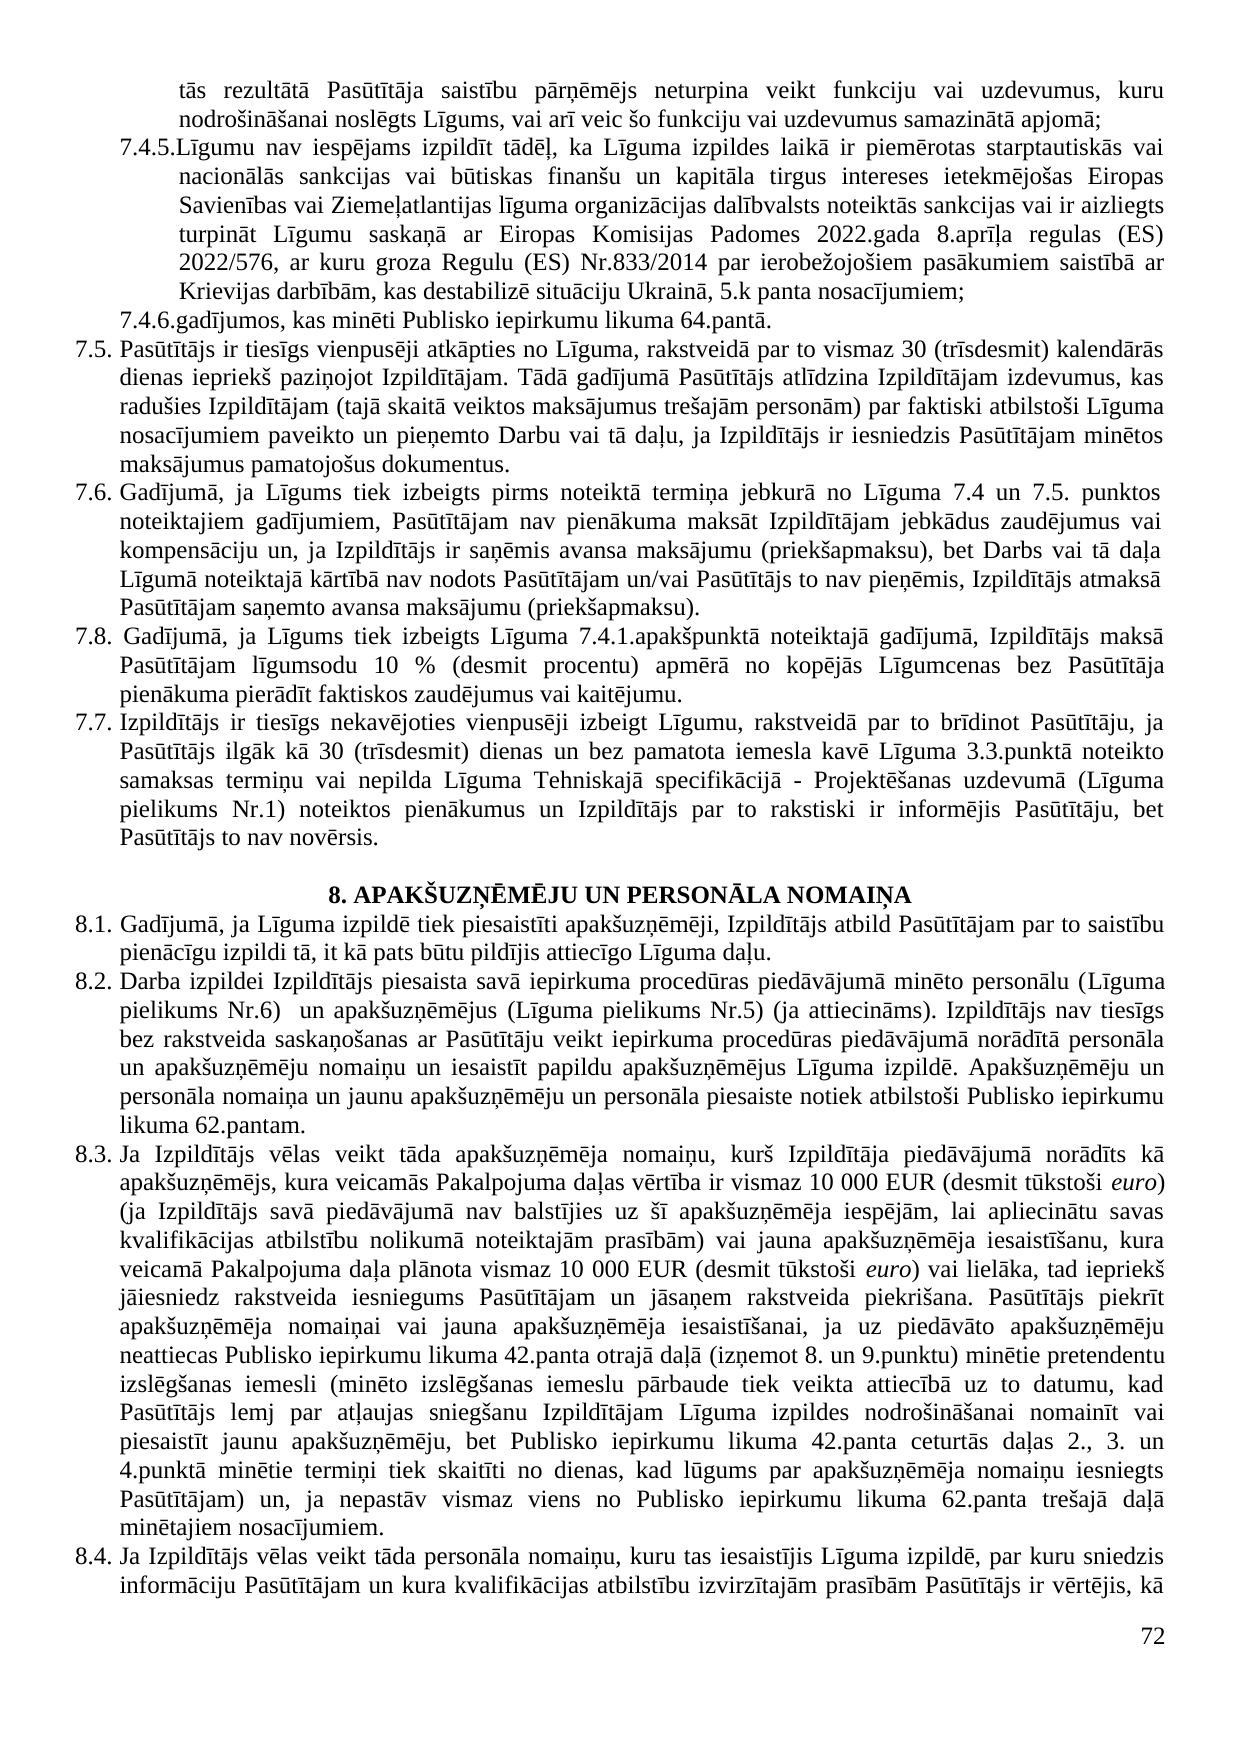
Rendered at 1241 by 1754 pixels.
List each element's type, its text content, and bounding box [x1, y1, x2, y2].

text 7.7. Izpildītājs ir tiesīgs nekavējoties vienpusēji izbeigt Līgumu, rakstveidā par to brīdinot Pasūtītāju, ja Pasūtītājs ilgāk kā 30 (trīsdesmit) dienas un bez pamatota iemesla kavē Līguma 3.3.punktā noteikto samaksas termiņu vai nepilda Līguma Tehniskajā specifikācijā - Projektēšanas uzdevumā (Līguma pielikums Nr.1) noteiktos pienākumus un Izpildītājs par to rakstiski ir informējis Pasūtītāju, bet Pasūtītājs to nav novērsis. [75, 707, 1165, 851]
text 7.8. Gadījumā, ja Līgums tiek izbeigts Līguma 7.4.1.apakšpunktā noteiktajā gadījumā, Izpildītājs maksā Pasūtītājam līgumsodu 10 % (desmit procentu) apmērā no kopējās Līgumcenas bez Pasūtītāja pienākuma pierādīt faktiskos zaudējumus vai kaitējumu. [75, 621, 1165, 707]
text 7.5. Pasūtītājs ir tiesīgs vienpusēji atkāpties no Līguma, rakstveidā par to vismaz 30 (trīsdesmit) kalendārās dienas iepriekš paziņojot Izpildītājam. Tādā gadījumā Pasūtītājs atlīdzina Izpildītājam izdevumus, kas radušies Izpildītājam (tajā skaitā veiktos maksājumus trešajām personām) par faktiski atbilstoši Līguma nosacījumiem paveikto un pieņemto Darbu vai tā daļu, ja Izpildītājs ir iesniedzis Pasūtītājam minētos maksājumus pamatojošus dokumentus. [75, 334, 1165, 477]
text 7.4.5.Līgumu nav iespējams izpildīt tādēļ, ka Līguma izpildes laikā ir piemērotas starptautiskās vai nacionālās sankcijas vai būtiskas finanšu un kapitāla tirgus intereses ietekmējošas Eiropas Savienības vai Ziemeļatlantijas līguma organizācijas dalībvalsts noteiktās sankcijas vai ir aizliegts turpināt Līgumu saskaņā ar Eiropas Komisijas Padomes 2022.gada 8.aprīļa regulas (ES) 2022/576, ar kuru groza Regulu (ES) Nr.833/2014 par ierobežojošiem pasākumiem saistībā ar Krievijas darbībām, kas destabilizē situāciju Ukrainā, 5.k panta nosacījumiem; [119, 132, 1165, 305]
text 8. APAKŠUZŅĒMĒJU UN PERSONĀLA NOMAIŅA [75, 880, 1165, 909]
text 7.4.6.gadījumos, kas minēti Publisko iepirkumu likuma 64.pantā. [119, 305, 1165, 334]
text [75, 1541, 1165, 1599]
text 8.1. Gadījumā, ja Līguma izpildē tiek piesaistīti apakšuzņēmēji, Izpildītājs atbild Pasūtītājam par to saistību pienācīgu izpildi tā, it kā pats būtu pildījis attiecīgo Līguma daļu. [75, 909, 1165, 966]
text 8.3. Ja Izpildītājs vēlas veikt tāda apakšuzņēmēja nomaiņu, kurš Izpildītāja piedāvājumā norādīts kā apakšuzņēmējs, kura veicamās Pakalpojuma daļas vērtība ir vismaz 10 000 EUR (desmit tūkstoši euro) (ja Izpildītājs savā piedāvājumā nav balstījies uz šī apakšuzņēmēja iespējām, lai apliecinātu savas kvalifikācijas atbilstību nolikumā noteiktajām prasībām) vai jauna apakšuzņēmēja iesaistīšanu, kura veicamā Pakalpojuma daļa plānota vismaz 10 000 EUR (desmit tūkstoši euro) vai lielāka, tad iepriekš jāiesniedz rakstveida iesniegums Pasūtītājam un jāsaņem rakstveida piekrišana. Pasūtītājs piekrīt apakšuzņēmēja nomaiņai vai jauna apakšuzņēmēja iesaistīšanai, ja uz piedāvāto apakšuzņēmēju neattiecas Publisko iepirkumu likuma 42.panta otrajā daļā (izņemot 8. un 9.punktu) minētie pretendentu izslēgšanas iemesli (minēto izslēgšanas iemeslu pārbaude tiek veikta attiecībā uz to datumu, kad Pasūtītājs lemj par atļaujas sniegšanu Izpildītājam Līguma izpildes nodrošināšanai nomainīt vai piesaistīt jaunu apakšuzņēmēju, bet Publisko iepirkumu likuma 42.panta ceturtās daļas 2., 3. un 4.punktā minētie termiņi tiek skaitīti no dienas, kad lūgums par apakšuzņēmēja nomaiņu iesniegts Pasūtītājam) un, ja nepastāv vismaz viens no Publisko iepirkumu likuma 62.panta trešajā daļā minētajiem nosacījumiem. [75, 1139, 1165, 1541]
text 8.2. Darba izpildei Izpildītājs piesaista savā iepirkuma procedūras piedāvājumā minēto personālu (Līguma pielikums Nr.6) un apakšuzņēmējus (Līguma pielikums Nr.5) (ja attiecināms). Izpildītājs nav tiesīgs bez rakstveida saskaņošanas ar Pasūtītāju veikt iepirkuma procedūras piedāvājumā norādītā personāla un apakšuzņēmēju nomaiņu un iesaistīt papildu apakšuzņēmējus Līguma izpildē. Apakšuzņēmēju un personāla nomaiņa un jaunu apakšuzņēmēju un personāla piesaiste notiek atbilstoši Publisko iepirkumu likuma 62.pantam. [75, 966, 1165, 1139]
text 7.6. Gadījumā, ja Līgums tiek izbeigts pirms noteiktā termiņa jebkurā no Līguma 7.4 un 7.5. punktos noteiktajiem gadījumiem, Pasūtītājam nav pienākuma maksāt Izpildītājam jebkādus zaudējumus vai kompensāciju un, ja Izpildītājs ir saņēmis avansa maksājumu (priekšapmaksu), bet Darbs vai tā daļa Līgumā noteiktajā kārtībā nav nodots Pasūtītājam un/vai Pasūtītājs to nav pieņēmis, Izpildītājs atmaksā Pasūtītājam saņemto avansa maksājumu (priekšapmaksu). [75, 477, 1162, 621]
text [119, 75, 1165, 132]
